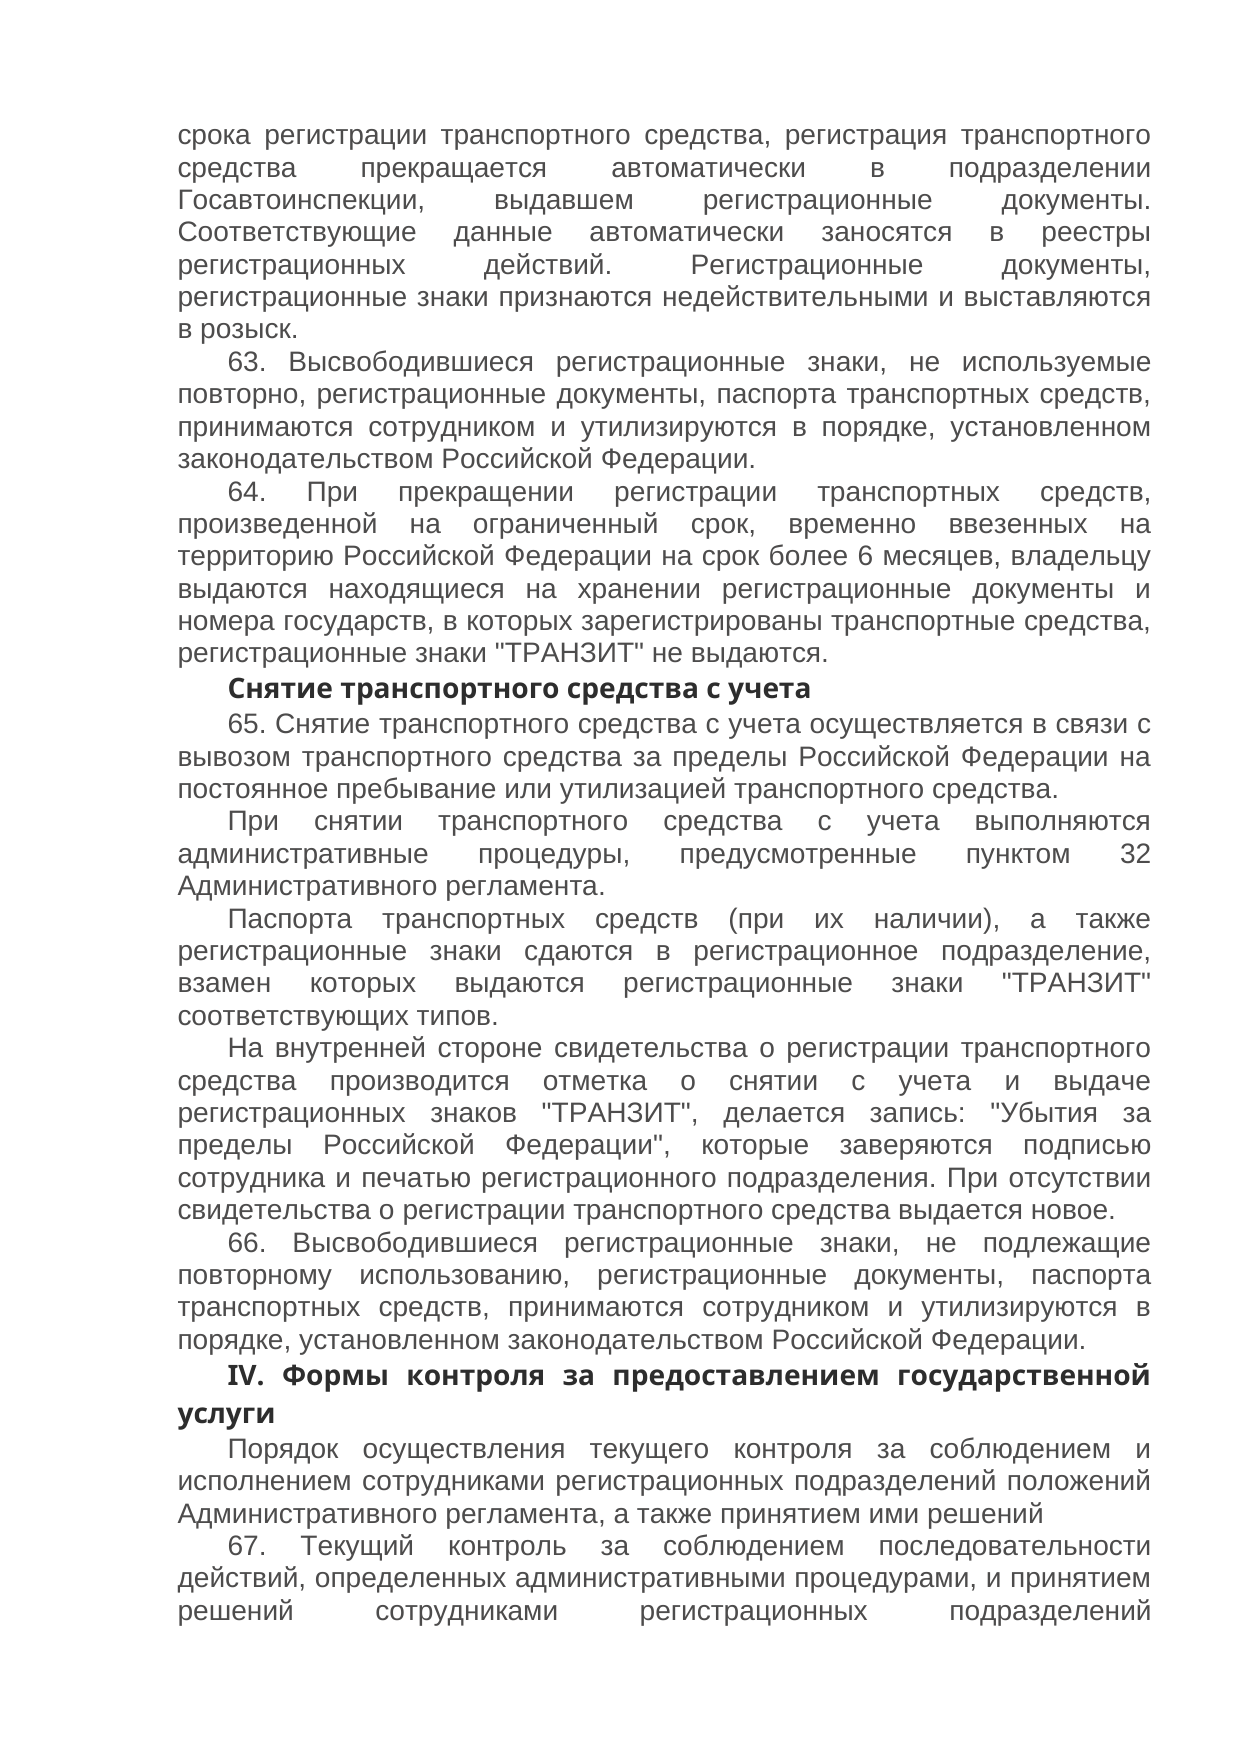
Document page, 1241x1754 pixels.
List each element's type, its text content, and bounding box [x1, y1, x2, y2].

text 66. Высвободившиеся регистрационные знаки, не подлежащие повторному использованию, регистрационные документы, паспорта транспортных средств, принимаются сотрудником и утилизируются в порядке, установленном законодательством Российской Федерации. [177, 1226, 1152, 1355]
text Снятие транспортного средства с учета [177, 669, 1152, 707]
text Порядок осуществления текущего контроля за соблюдением и исполнением сотрудниками регистрационных подразделений положений Административного регламента, а также принятием ими решений [177, 1432, 1152, 1529]
text 63. Высвободившиеся регистрационные знаки, не используемые повторно, регистрационные документы, паспорта транспортных средств, принимаются сотрудником и утилизируются в порядке, установленном законодательством Российской Федерации. [177, 345, 1152, 474]
text Паспорта транспортных средств (при их наличии), а также регистрационные знаки сдаются в регистрационное подразделение, взамен которых выдаются регистрационные знаки "ТРАНЗИТ" соответствующих типов. [177, 902, 1152, 1031]
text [177, 118, 1152, 345]
text 64. При прекращении регистрации транспортных средств, произведенной на ограниченный срок, временно ввезенных на территорию Российской Федерации на срок более 6 месяцев, владельцу выдаются находящиеся на хранении регистрационные документы и номера государств, в которых зарегистрированы транспортные средства, регистрационные знаки "ТРАНЗИТ" не выдаются. [177, 474, 1152, 669]
text При снятии транспортного средства с учета выполняются административные процедуры, предусмотренные пунктом 32 Административного регламента. [177, 804, 1152, 902]
text IV. Формы контроля за предоставлением государственной услуги [177, 1355, 1152, 1432]
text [177, 1529, 1152, 1626]
text На внутренней стороне свидетельства о регистрации транспортного средства производится отметка о снятии с учета и выдаче регистрационных знаков "ТРАНЗИТ", делается запись: "Убытия за пределы Российской Федерации", которые заверяются подписью сотрудника и печатью регистрационного подразделения. При отсутствии свидетельства о регистрации транспортного средства выдается новое. [177, 1031, 1152, 1226]
text 65. Снятие транспортного средства с учета осуществляется в связи с вывозом транспортного средства за пределы Российской Федерации на постоянное пребывание или утилизацией транспортного средства. [177, 707, 1152, 804]
